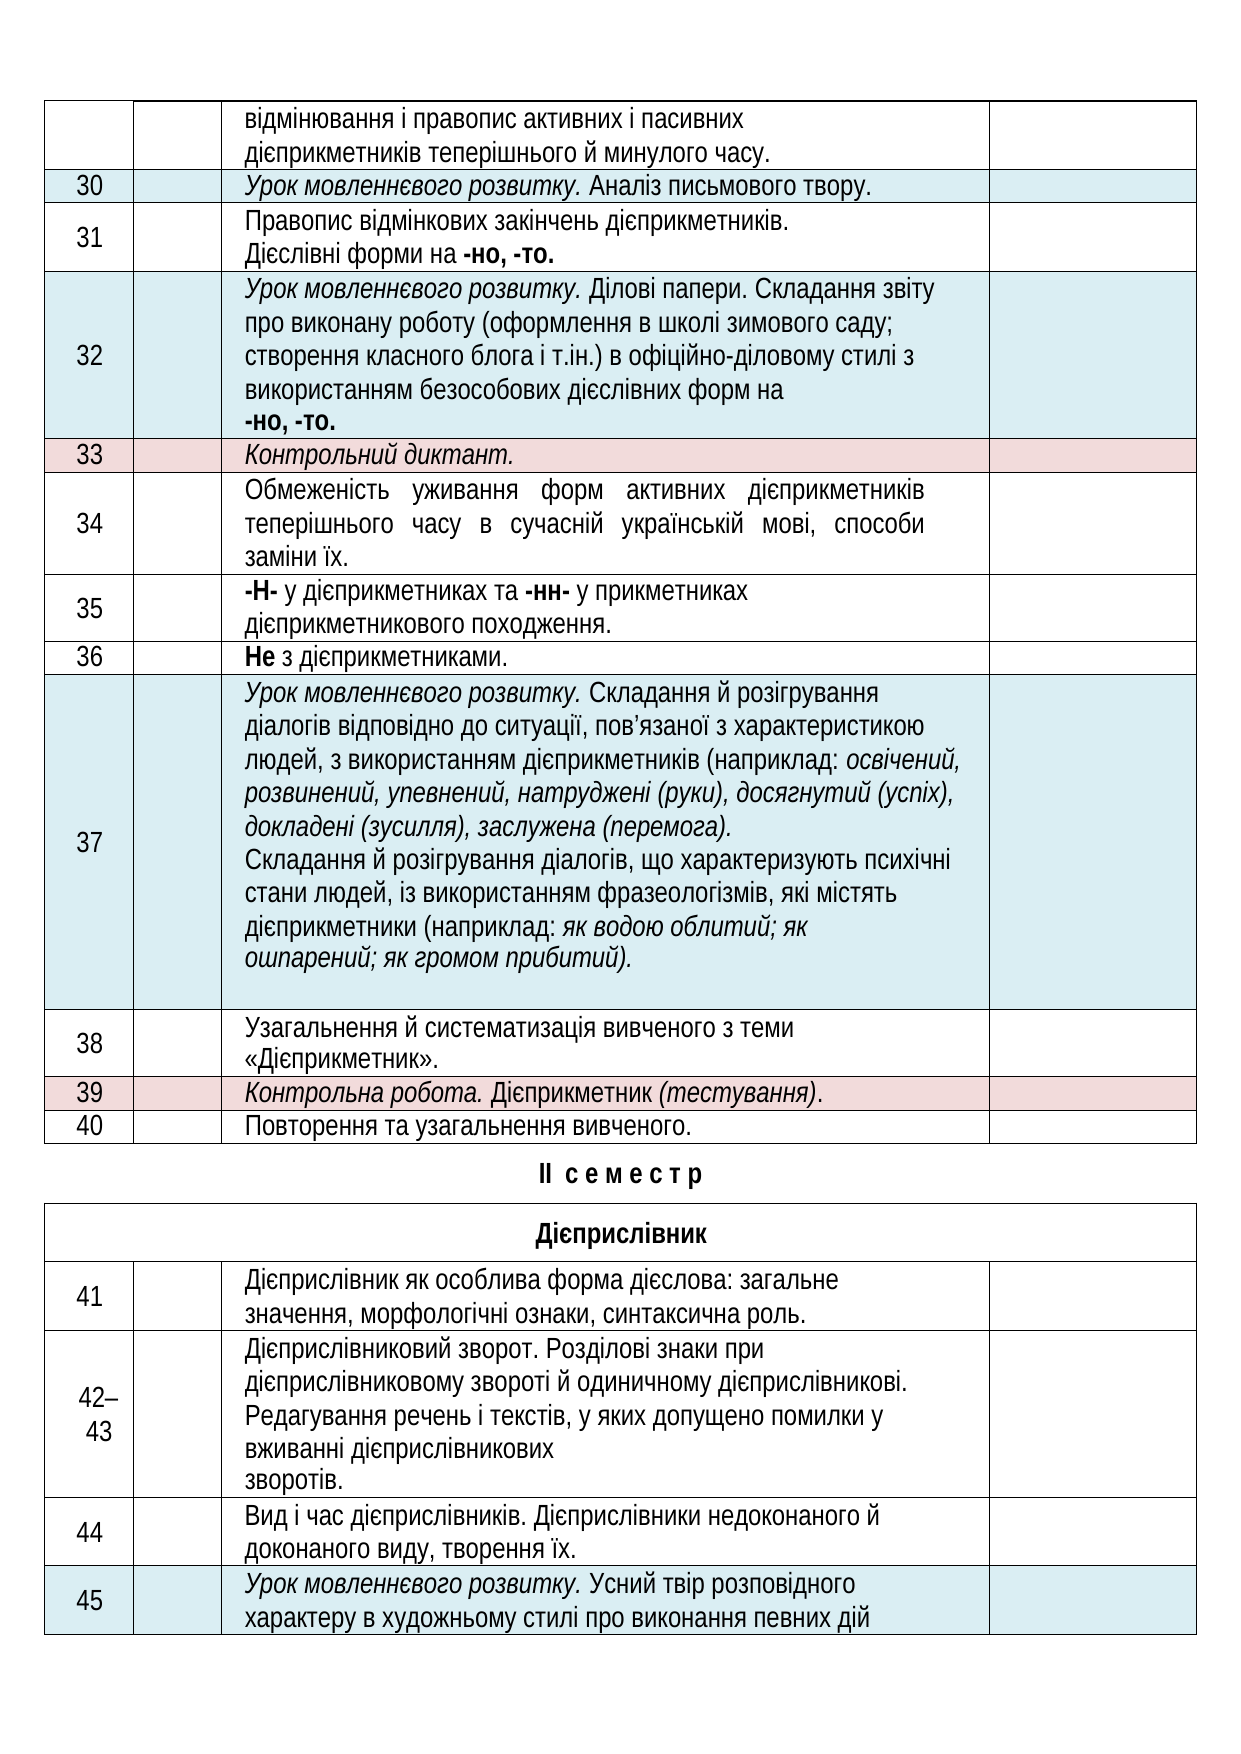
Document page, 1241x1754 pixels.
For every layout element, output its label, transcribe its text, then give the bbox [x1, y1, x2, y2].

table_cell 31 [45, 203, 133, 271]
table_cell Дієприслівниковий зворот. Розділові знаки при дієприслівниковому звороті й одиничному дієприслівникові. Редагування речень і текстів, у яких допущено помилки у вживанні дієприслівникових зворотів. [222, 1331, 989, 1497]
table_cell [134, 170, 221, 202]
table_cell Обмеженість уживання форм активних дієприкметників теперішнього часу в сучасній українській мові, способи заміни їх. [222, 473, 989, 573]
table_cell [990, 675, 1196, 1009]
table_cell [134, 1498, 221, 1565]
table_cell [134, 575, 221, 641]
table_cell Не з дієприкметниками. [222, 642, 989, 674]
table_cell Урок мовленнєвого розвитку. Аналіз письмового твору. [222, 170, 989, 202]
table_cell Повторення та узагальнення вивченого. [222, 1111, 989, 1143]
table_cell 39 [45, 1077, 133, 1110]
table_cell Урок мовленнєвого розвитку. Усний твір розповідного характеру в художньому стилі про виконання певних дій [222, 1566, 989, 1634]
table_cell [990, 575, 1196, 641]
table_header [134, 102, 221, 169]
table_cell Правопис відмінкових закінчень дієприкметників. Дієслівні форми на -но, -то. [222, 203, 989, 271]
table_header [990, 102, 1196, 169]
table_cell 40 [45, 1111, 133, 1143]
table_cell Контрольний диктант. [222, 439, 989, 472]
table_cell [990, 170, 1196, 202]
table_cell 36 [45, 642, 133, 674]
table_header [45, 101, 133, 169]
table_cell [134, 1566, 221, 1634]
table_cell 45 [45, 1566, 133, 1634]
table_cell 37 [45, 675, 133, 1009]
table_cell 44 [45, 1498, 133, 1565]
table_cell [134, 203, 221, 271]
table_cell Урок мовленнєвого розвитку. Складання й розігрування діалогів відповідно до ситуації, пов’язаної з характеристикою людей, з використанням дієприкметників (наприклад: освічений, розвинений, упевнений, натруджені (руки), досягнутий (успіх), докладені (зусилля), заслужена (перемога). Складання й розігрування діалогів, що характеризують психічні стани людей, із використанням фразеологізмів, які містять дієприкметники (наприклад: як водою облитий; як ошпарений; як громом прибитий). [222, 675, 989, 1009]
table_cell [990, 203, 1196, 271]
table_cell 33 [45, 439, 133, 472]
table_cell [990, 1331, 1196, 1497]
table_cell [990, 1010, 1196, 1076]
table_cell [134, 1111, 221, 1143]
table_cell 34 [45, 473, 133, 573]
table_cell [990, 1566, 1196, 1634]
table_cell [134, 473, 221, 573]
table_cell -Н- у дієприкметниках та -нн- у прикметниках дієприкметникового походження. [222, 575, 989, 641]
table_cell Контрольна робота. Дієприкметник (тестування). [222, 1077, 989, 1110]
table_cell [990, 1077, 1196, 1110]
table_cell [990, 473, 1196, 573]
table_cell [134, 1077, 221, 1110]
table_cell [990, 1498, 1196, 1565]
table_cell [134, 439, 221, 472]
table_cell [990, 1111, 1196, 1143]
table_cell 38 [45, 1010, 133, 1076]
table_cell 30 [45, 170, 133, 202]
table_cell [134, 1262, 221, 1330]
table_cell [134, 1331, 221, 1497]
table_cell [990, 1262, 1196, 1330]
table_cell Узагальнення й систематизація вивченого з теми «Дієприкметник». [222, 1010, 989, 1076]
table_cell [990, 439, 1196, 472]
table_cell [134, 675, 221, 1009]
table_cell 32 [45, 272, 133, 438]
table_cell [990, 642, 1196, 674]
table_cell Урок мовленнєвого розвитку. Ділові папери. Складання звіту про виконану роботу (оформлення в школі зимового саду; створення класного блога і т.ін.) в офіційно-діловому стилі з використанням безособових дієслівних форм на -но, -то. [222, 272, 989, 438]
table_cell 42– 43 [45, 1331, 133, 1497]
table_header Дієприслівник [45, 1204, 1196, 1261]
table_cell [134, 272, 221, 438]
table_cell [990, 272, 1196, 438]
table_header відмінювання і правопис активних і пасивних дієприкметників теперішнього й минулого часу. [222, 102, 989, 169]
table_cell [134, 1010, 221, 1076]
table_cell Вид і час дієприслівників. Дієприслівники недоконаного й доконаного виду, творення їх. [222, 1498, 989, 1565]
table_cell Дієприслівник як особлива форма дієслова: загальне значення, морфологічні ознаки, синтаксична роль. [222, 1262, 989, 1330]
table_cell [134, 642, 221, 674]
text ІІ с е м е с т р [346, 1156, 895, 1190]
table_cell 41 [45, 1262, 133, 1330]
table_cell 35 [45, 575, 133, 641]
